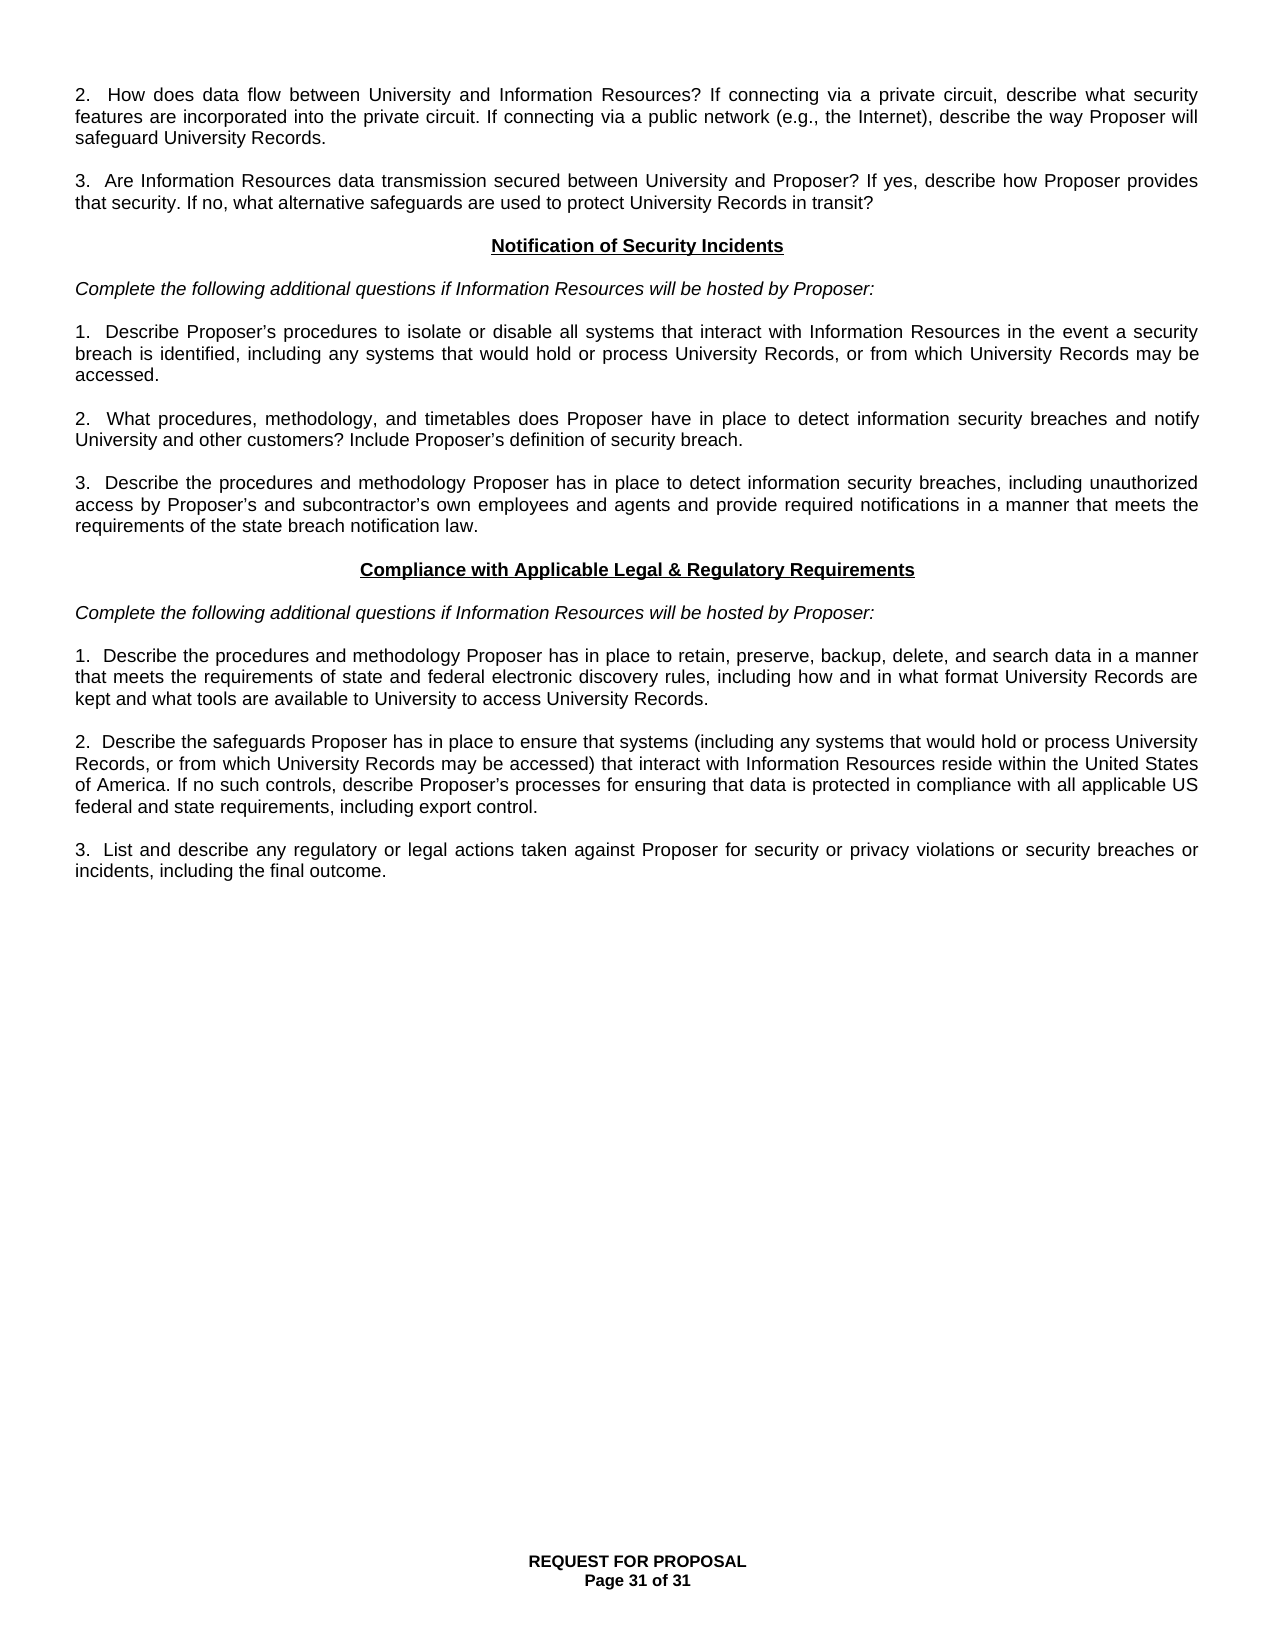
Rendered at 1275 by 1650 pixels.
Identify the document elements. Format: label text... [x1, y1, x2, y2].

text 2. How does data flow between University and Information Resources? If connecting via a private circuit, describe what security features are incorporated into the private circuit. If connecting via a public network (e.g., the Internet), describe the way Proposer will safeguard University Records. [75, 84, 1200, 149]
text Notification of Security Incidents [75, 235, 1200, 256]
text 1. Describe the procedures and methodology Proposer has in place to retain, preserve, backup, delete, and search data in a manner that meets the requirements of state and federal electronic discovery rules, including how and in what format University Records are kept and what tools are available to University to access University Records. [75, 644, 1200, 709]
text 2. Describe the safeguards Proposer has in place to ensure that systems (including any systems that would hold or process University Records, or from which University Records may be accessed) that interact with Information Resources reside within the United States of America. If no such controls, describe Proposer’s processes for ensuring that data is protected in compliance with all applicable US federal and state requirements, including export control. [75, 731, 1200, 817]
text Compliance with Applicable Legal & Regulatory Requirements [75, 558, 1200, 580]
list 3. List and describe any regulatory or legal actions taken against Proposer for security or privacy violations or security breaches or incidents, including the final outcome. [75, 839, 1200, 882]
text Complete the following additional questions if Information Resources will be hosted by Proposer: [75, 601, 1200, 623]
text 2. What procedures, methodology, and timetables does Proposer have in place to detect information security breaches and notify University and other customers? Include Proposer’s definition of security breach. [75, 407, 1200, 451]
text 3. Are Information Resources data transmission secured between University and Proposer? If yes, describe how Proposer provides that security. If no, what alternative safeguards are used to protect University Records in transit? [75, 170, 1200, 213]
text 3. Describe the procedures and methodology Proposer has in place to detect information security breaches, including unauthorized access by Proposer’s and subcontractor’s own employees and agents and provide required notifications in a manner that meets the requirements of the state breach notification law. [75, 472, 1200, 537]
text 1. Describe Proposer’s procedures to isolate or disable all systems that interact with Information Resources in the event a security breach is identified, including any systems that would hold or process University Records, or from which University Records may be accessed. [75, 321, 1200, 386]
text Complete the following additional questions if Information Resources will be hosted by Proposer: [75, 278, 1200, 299]
